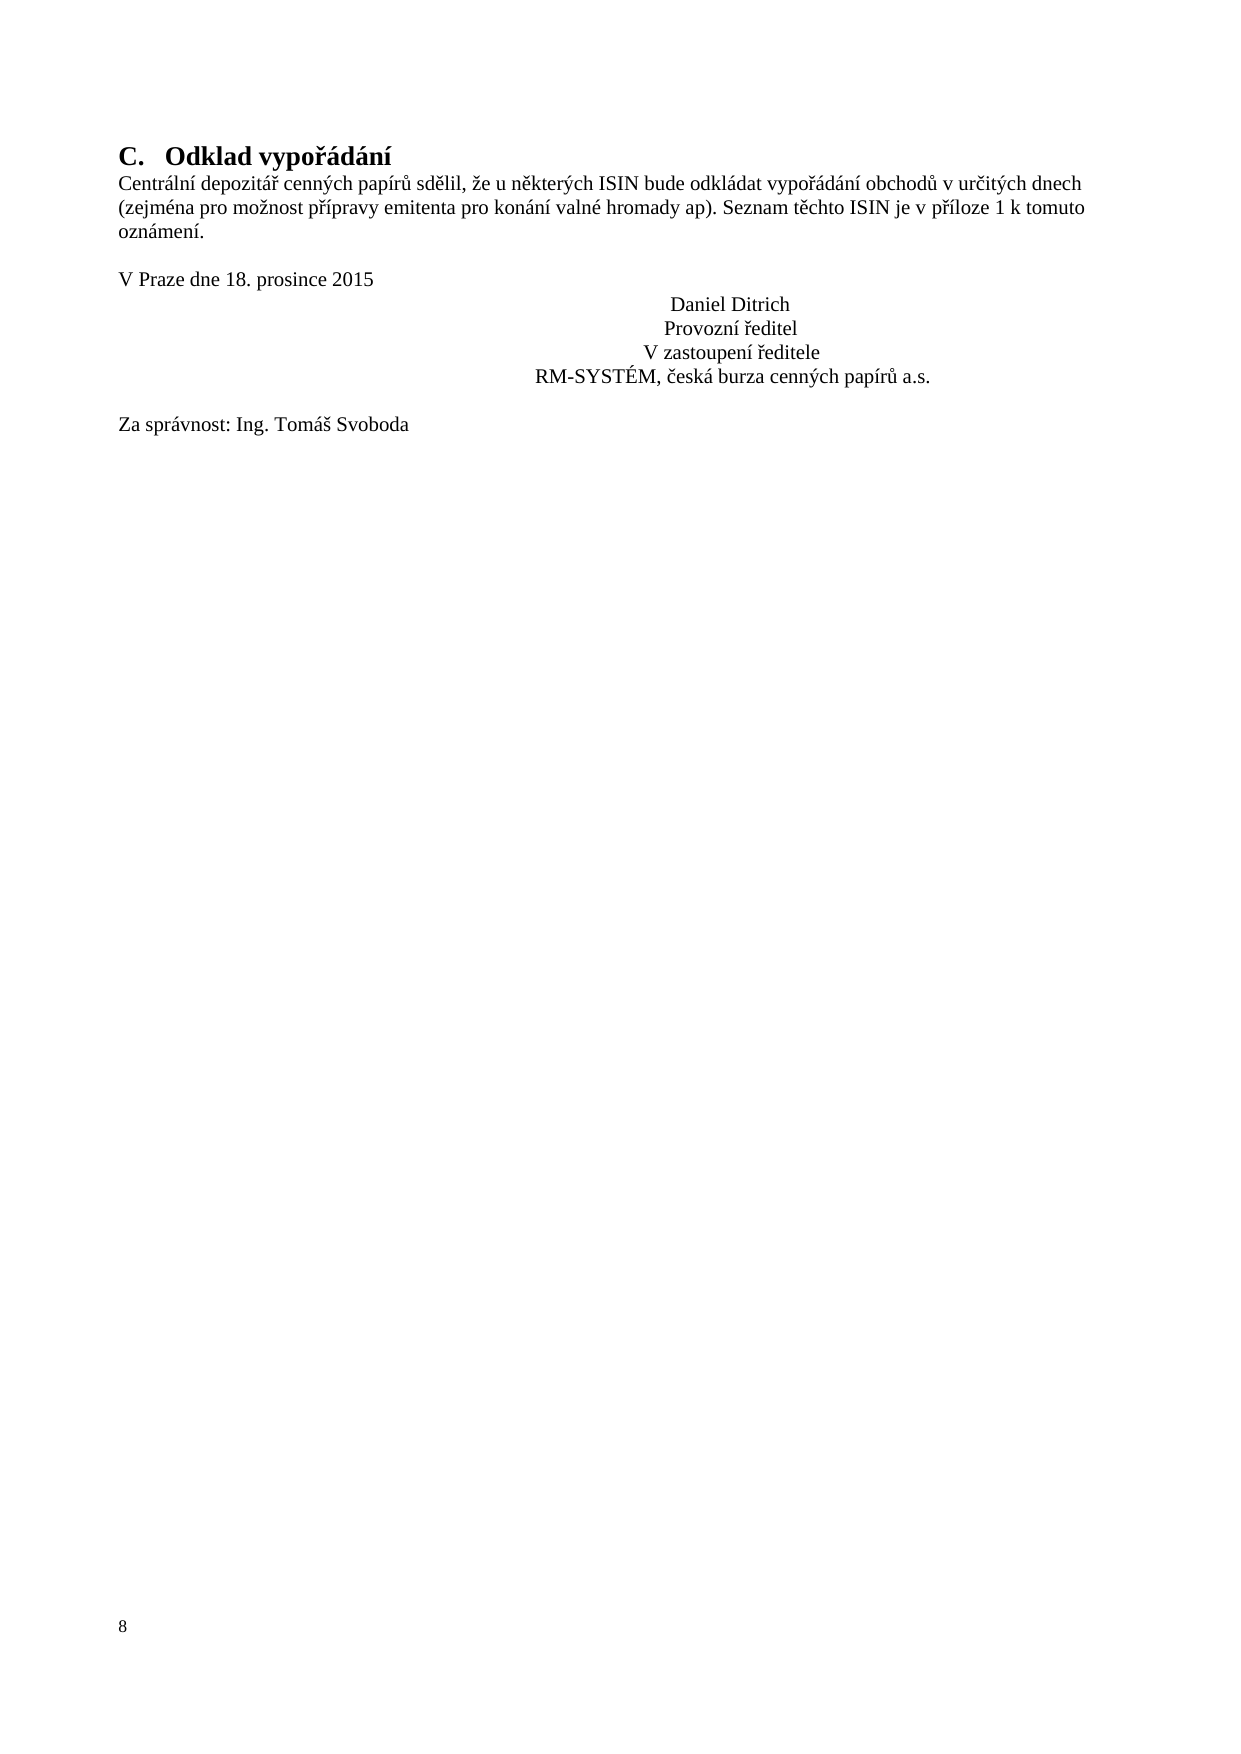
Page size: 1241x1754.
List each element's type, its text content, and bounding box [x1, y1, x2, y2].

text RM-SYSTÉM, česká burza cenných papírů a.s. [118, 364, 1122, 388]
text V zastoupení ředitele [118, 339, 1122, 364]
subtitle C. Odklad vypořádání [118, 140, 1122, 171]
text Provozní ředitel [118, 316, 1122, 339]
text V Praze dne 18. prosince 2015 [118, 267, 1122, 291]
text Daniel Ditrich [118, 291, 1122, 316]
text Za správnost: Ing. Tomáš Svoboda [118, 412, 1122, 436]
text Centrální depozitář cenných papírů sdělil, že u některých ISIN bude odkládat vypořádání obchodů v určitých dnech (zejména pro možnost přípravy emitenta pro konání valné hromady ap). Seznam těchto ISIN je v příloze 1 k tomuto oznámení. [118, 171, 1122, 243]
